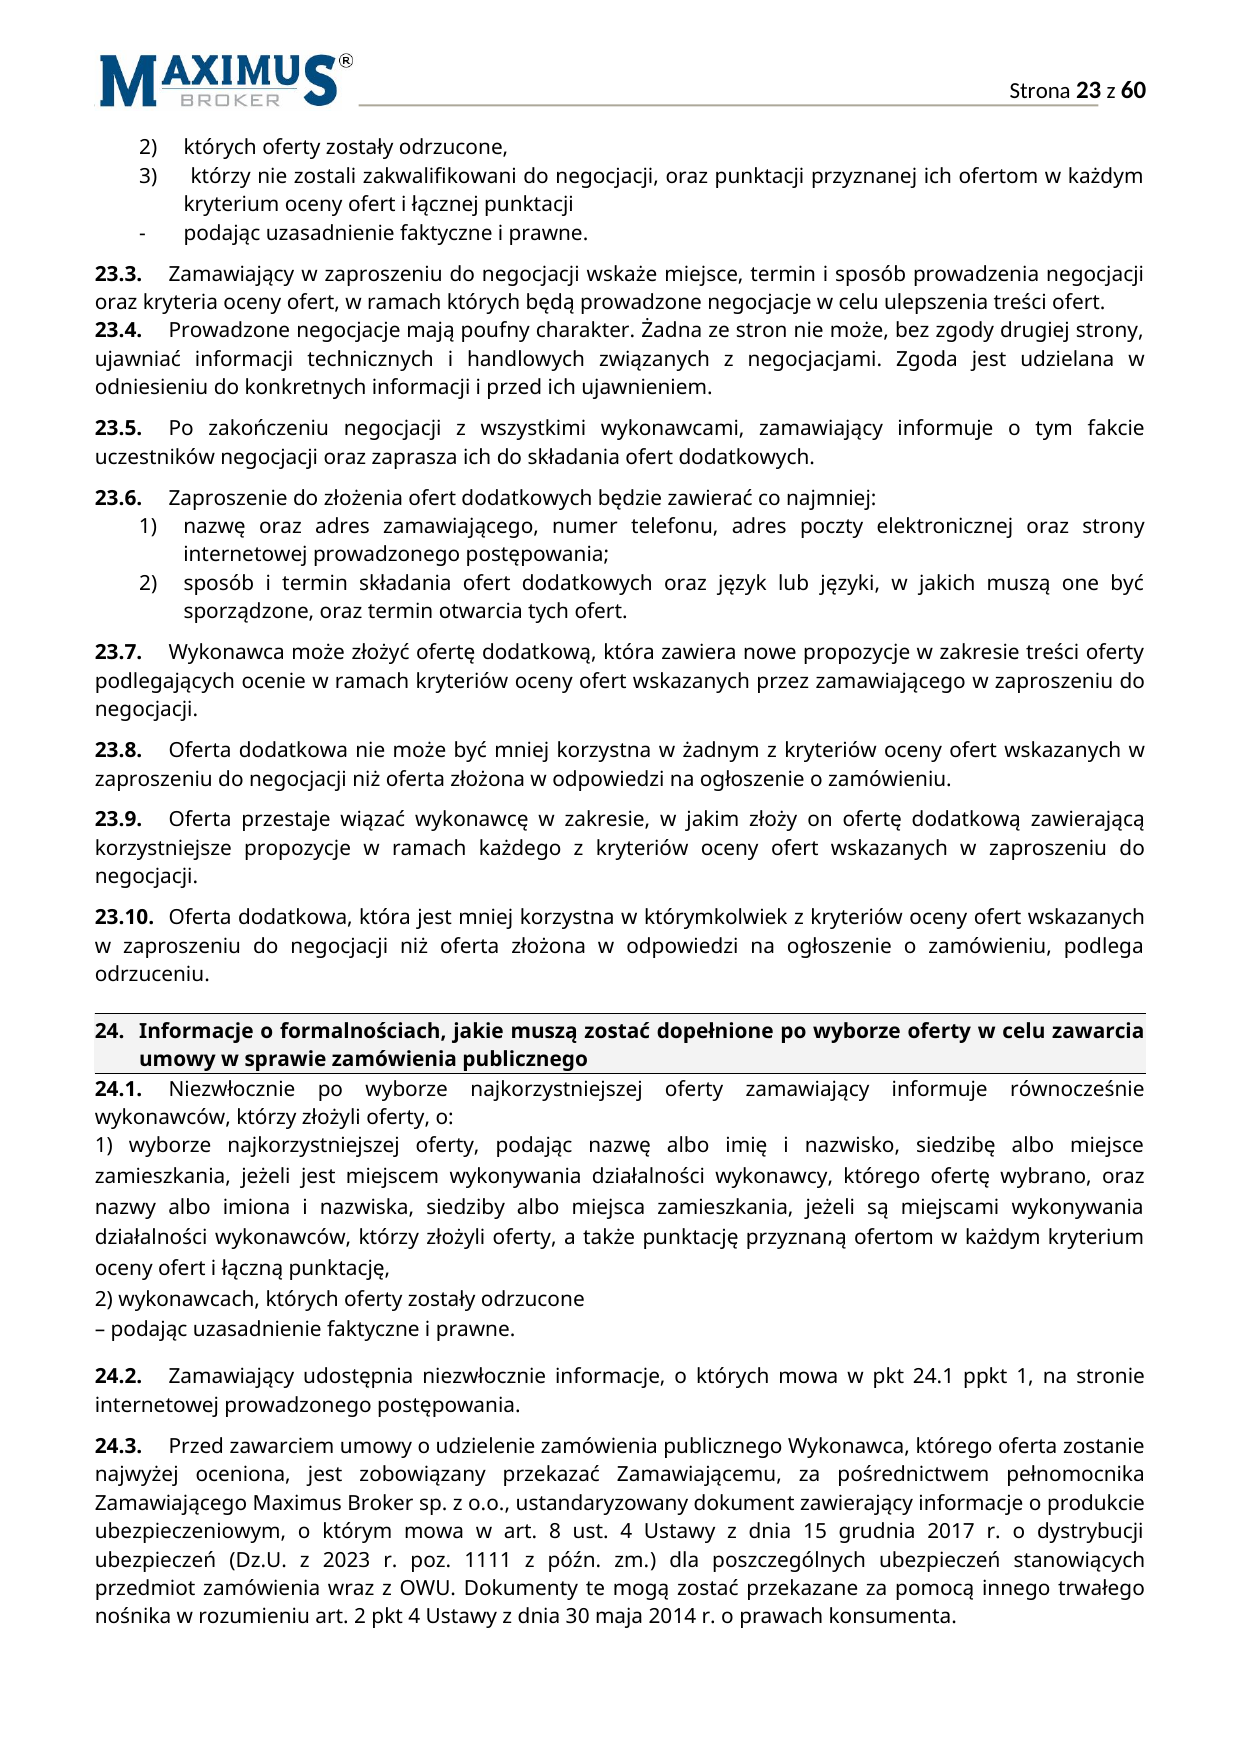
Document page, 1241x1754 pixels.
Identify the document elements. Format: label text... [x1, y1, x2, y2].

list Niezwłocznie po wyborze najkorzystniejszej oferty zamawiający informuje równocześnie wykonawców, którzy złożyli oferty, o: [94, 1074, 1146, 1131]
list Zamawiający udostępnia niezwłocznie informacje, o których mowa w pkt 24.1 ppkt 1, na stronie internetowej prowadzonego postępowania. [94, 1362, 1146, 1418]
list Prowadzone negocjacje mają poufny charakter. Żadna ze stron nie może, bez zgody drugiej strony, ujawniać informacji technicznych i handlowych związanych z negocjacjami. Zgoda jest udzielana w odniesieniu do konkretnych informacji i przed ich ujawnieniem. [94, 316, 1146, 401]
text 1) nazwę oraz adres zamawiającego, numer telefonu, adres poczty elektronicznej oraz strony internetowej prowadzonego postępowania; [139, 511, 1146, 568]
text 2) wykonawcach, których oferty zostały odrzucone [94, 1284, 1146, 1312]
subtitle Informacje o formalnościach, jakie muszą zostać dopełnione po wyborze oferty w celu zawarcia umowy w sprawie zamówienia publicznego [94, 1014, 1146, 1074]
list Zaproszenie do złożenia ofert dodatkowych będzie zawierać co najmniej: [94, 483, 1146, 511]
text 2) sposób i termin składania ofert dodatkowych oraz język lub języki, w jakich muszą one być sporządzone, oraz termin otwarcia tych ofert. [139, 568, 1146, 625]
text – podając uzasadnienie faktyczne i prawne. [94, 1314, 1146, 1343]
list Po zakończeniu negocjacji z wszystkimi wykonawcami, zamawiający informuje o tym fakcie uczestników negocjacji oraz zaprasza ich do składania ofert dodatkowych. [94, 413, 1146, 470]
list Oferta dodatkowa nie może być mniej korzystna w żadnym z kryteriów oceny ofert wskazanych w zaproszeniu do negocjacji niż oferta złożona w odpowiedzi na ogłoszenie o zamówieniu. [94, 735, 1146, 792]
list Oferta dodatkowa, która jest mniej korzystna w którymkolwiek z kryteriów oceny ofert wskazanych w zaproszeniu do negocjacji niż oferta złożona w odpowiedzi na ogłoszenie o zamówieniu, podlega odrzuceniu. [94, 902, 1146, 988]
list Przed zawarciem umowy o udzielenie zamówienia publicznego Wykonawca, którego oferta zostanie najwyżej oceniona, jest zobowiązany przekazać Zamawiającemu, za pośrednictwem pełnomocnika Zamawiającego Maximus Broker sp. z o.o., ustandaryzowany dokument zawierający informacje o produkcie ubezpieczeniowym, o którym mowa w art. 8 ust. 4 Ustawy z dnia 15 grudnia 2017 r. o dystrybucji ubezpieczeń (Dz.U. z 2023 r. poz. 1111 z późn. zm.) dla poszczególnych ubezpieczeń stanowiących przedmiot zamówienia wraz z OWU. Dokumenty te mogą zostać przekazane za pomocą innego trwałego nośnika w rozumieniu art. 2 pkt 4 Ustawy z dnia 30 maja 2014 r. o prawach konsumenta. [94, 1431, 1146, 1630]
list Zamawiający w zaproszeniu do negocjacji wskaże miejsce, termin i sposób prowadzenia negocjacji oraz kryteria oceny ofert, w ramach których będą prowadzone negocjacje w celu ulepszenia treści ofert. [94, 259, 1146, 316]
list 3) którzy nie zostali zakwalifikowani do negocjacji, oraz punktacji przyznanej ich ofertom w każdym kryterium oceny ofert i łącznej punktacji [139, 161, 1146, 218]
text 1) wyborze najkorzystniejszej oferty, podając nazwę albo imię i nazwisko, siedzibę albo miejsce zamieszkania, jeżeli jest miejscem wykonywania działalności wykonawcy, którego ofertę wybrano, oraz nazwy albo imiona i nazwiska, siedziby albo miejsca zamieszkania, jeżeli są miejscami wykonywania działalności wykonawców, którzy złożyli oferty, a także punktację przyznaną ofertom w każdym kryterium oceny ofert i łączną punktację, [94, 1131, 1146, 1282]
list Oferta przestaje wiązać wykonawcę w zakresie, w jakim złoży on ofertę dodatkową zawierającą korzystniejsze propozycje w ramach każdego z kryteriów oceny ofert wskazanych w zaproszeniu do negocjacji. [94, 804, 1146, 890]
picture [94, 50, 359, 111]
list 2) których oferty zostały odrzucone, [139, 132, 1146, 161]
list Wykonawca może złożyć ofertę dodatkową, która zawiera nowe propozycje w zakresie treści oferty podlegających ocenie w ramach kryteriów oceny ofert wskazanych przez zamawiającego w zaproszeniu do negocjacji. [94, 637, 1146, 723]
list - podając uzasadnienie faktyczne i prawne. [139, 218, 1146, 246]
